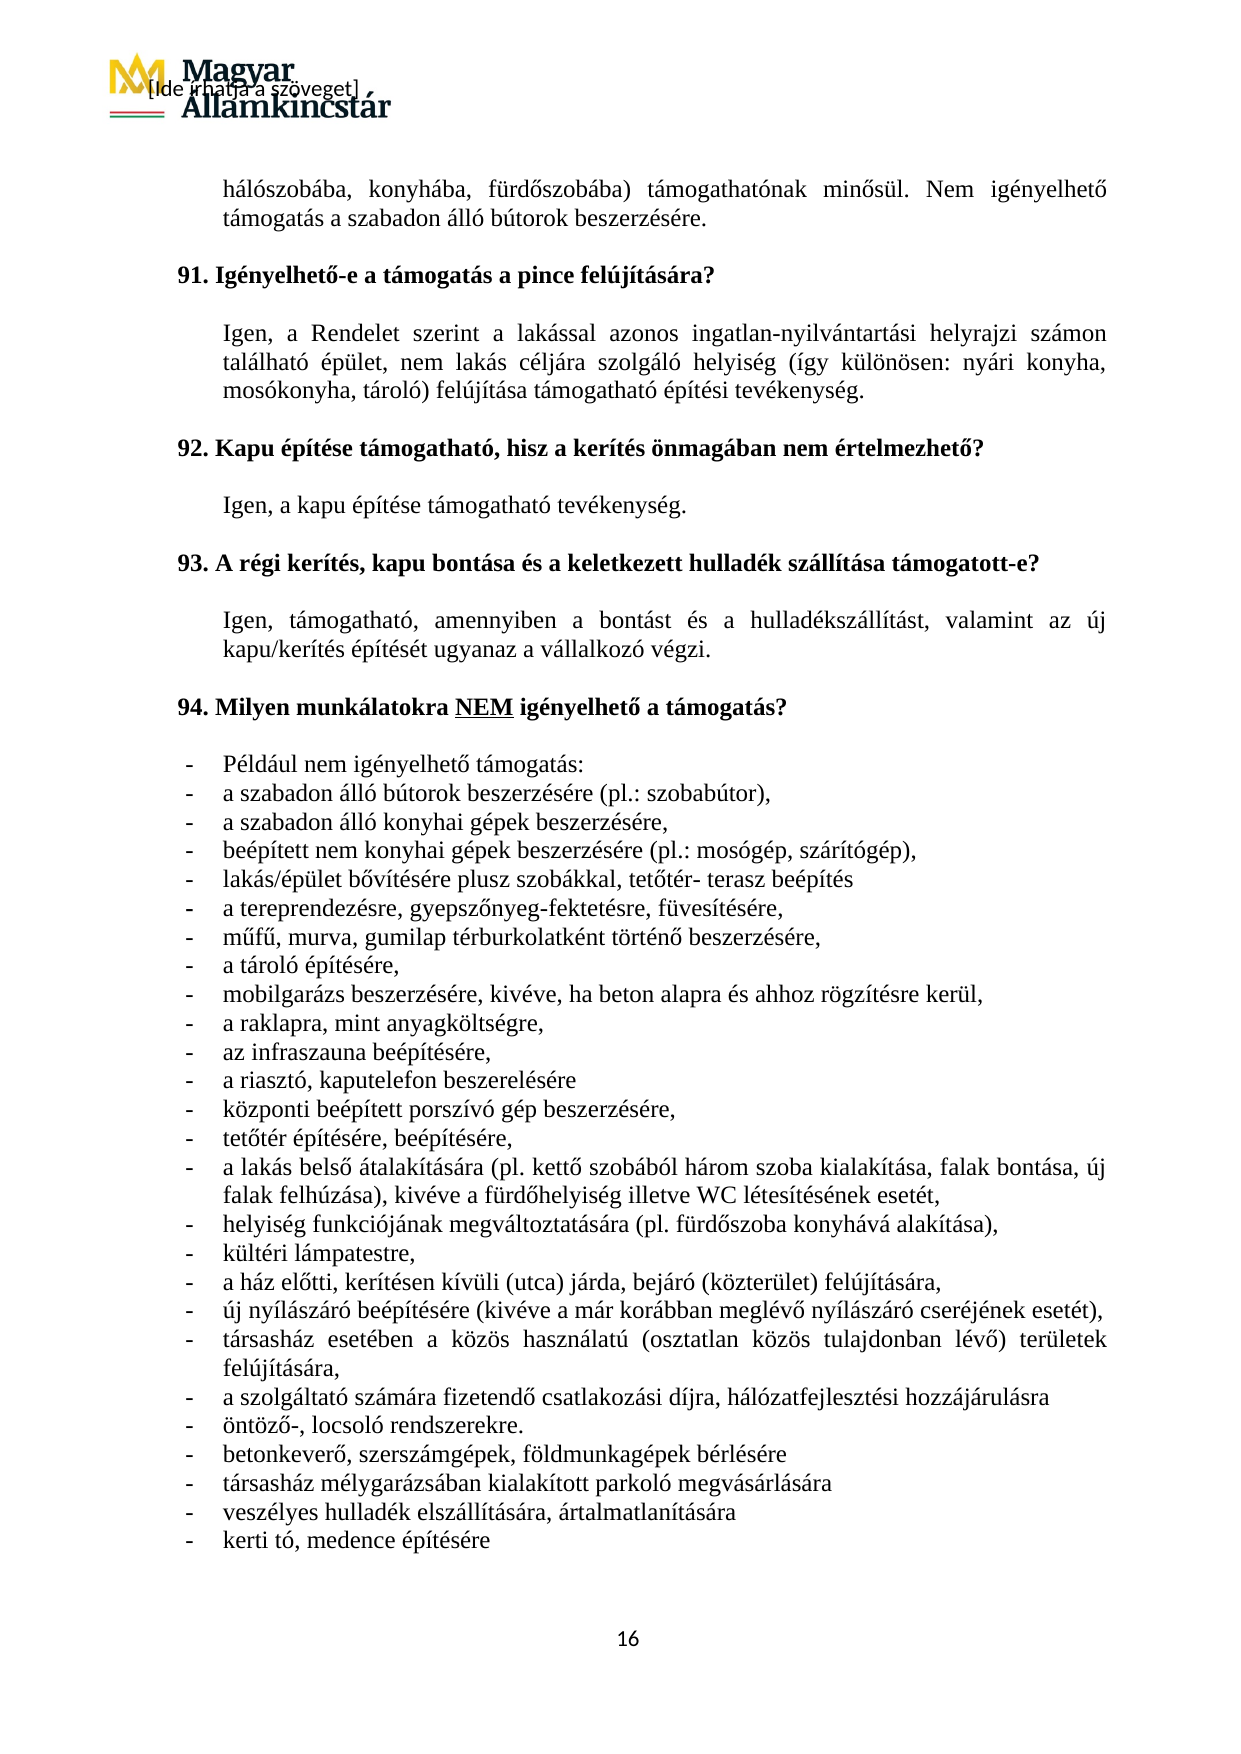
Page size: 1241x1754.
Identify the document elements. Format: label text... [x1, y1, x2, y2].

list műfű, murva, gumilap térburkolatként történő beszerzésére, [185, 922, 1107, 950]
text Igen, támogatható, amennyiben a bontást és a hulladékszállítást, valamint az új kapu/kerítés építését ugyanaz a vállalkozó végzi. [223, 605, 1107, 663]
list a szolgáltató számára fizetendő csatlakozási díjra, hálózatfejlesztési hozzájárulásra [185, 1382, 1107, 1410]
list kültéri lámpatestre, [185, 1238, 1107, 1267]
list Például nem igényelhető támogatás: [185, 749, 1107, 778]
list a tároló építésére, [185, 950, 1107, 979]
list a szabadon álló bútorok beszerzésére (pl.: szobabútor), [185, 778, 1107, 807]
list a ház előtti, kerítésen kívüli (utca) járda, bejáró (közterület) felújítására, [185, 1267, 1107, 1295]
list Milyen munkálatokra NEM igényelhető a támogatás? [177, 692, 1107, 720]
list a tereprendezésre, gyepszőnyeg-fektetésre, füvesítésére, [185, 893, 1107, 922]
list a riasztó, kaputelefon beszerelésére [185, 1065, 1107, 1094]
list öntöző-, locsoló rendszerekre. [185, 1410, 1107, 1439]
list Igényelhető-e a támogatás a pince felújítására? [177, 260, 1107, 289]
list Kapu építése támogatható, hisz a kerítés önmagában nem értelmezhető? [177, 433, 1107, 462]
list helyiség funkciójának megváltoztatására (pl. fürdőszoba konyhává alakítása), [185, 1209, 1107, 1238]
list A régi kerítés, kapu bontása és a keletkezett hulladék szállítása támogatott-e? [177, 548, 1107, 577]
list veszélyes hulladék elszállítására, ártalmatlanítására [185, 1497, 1107, 1525]
list kerti tó, medence építésére [185, 1525, 1107, 1554]
list a szabadon álló konyhai gépek beszerzésére, [185, 807, 1107, 835]
list tetőtér építésére, beépítésére, [185, 1123, 1107, 1152]
list a lakás belső átalakítására (pl. kettő szobából három szoba kialakítása, falak bontása, új falak felhúzása), kivéve a fürdőhelyiség illetve WC létesítésének esetét, [185, 1152, 1107, 1209]
list lakás/épület bővítésére plusz szobákkal, tetőtér- terasz beépítés [185, 864, 1107, 893]
list az infraszauna beépítésére, [185, 1037, 1107, 1065]
list társasház esetében a közös használatú (osztatlan közös tulajdonban lévő) területek felújítására, [185, 1324, 1107, 1382]
list a raklapra, mint anyagköltségre, [185, 1008, 1107, 1037]
list társasház mélygarázsában kialakított parkoló megvásárlására [185, 1468, 1107, 1497]
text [223, 174, 1107, 232]
picture [102, 50, 394, 130]
list beépített nem konyhai gépek beszerzésére (pl.: mosógép, szárítógép), [185, 835, 1107, 864]
list mobilgarázs beszerzésére, kivéve, ha beton alapra és ahhoz rögzítésre kerül, [185, 979, 1107, 1008]
list új nyílászáró beépítésére (kivéve a már korábban meglévő nyílászáró cseréjének esetét), [185, 1295, 1107, 1324]
list betonkeverő, szerszámgépek, földmunkagépek bérlésére [185, 1439, 1107, 1468]
text Igen, a Rendelet szerint a lakással azonos ingatlan-nyilvántartási helyrajzi számon található épület, nem lakás céljára szolgáló helyiség (így különösen: nyári konyha, mosókonyha, tároló) felújítása támogatható építési tevékenység. [223, 318, 1107, 404]
text Igen, a kapu építése támogatható tevékenység. [223, 490, 1107, 519]
list központi beépített porszívó gép beszerzésére, [185, 1094, 1107, 1123]
